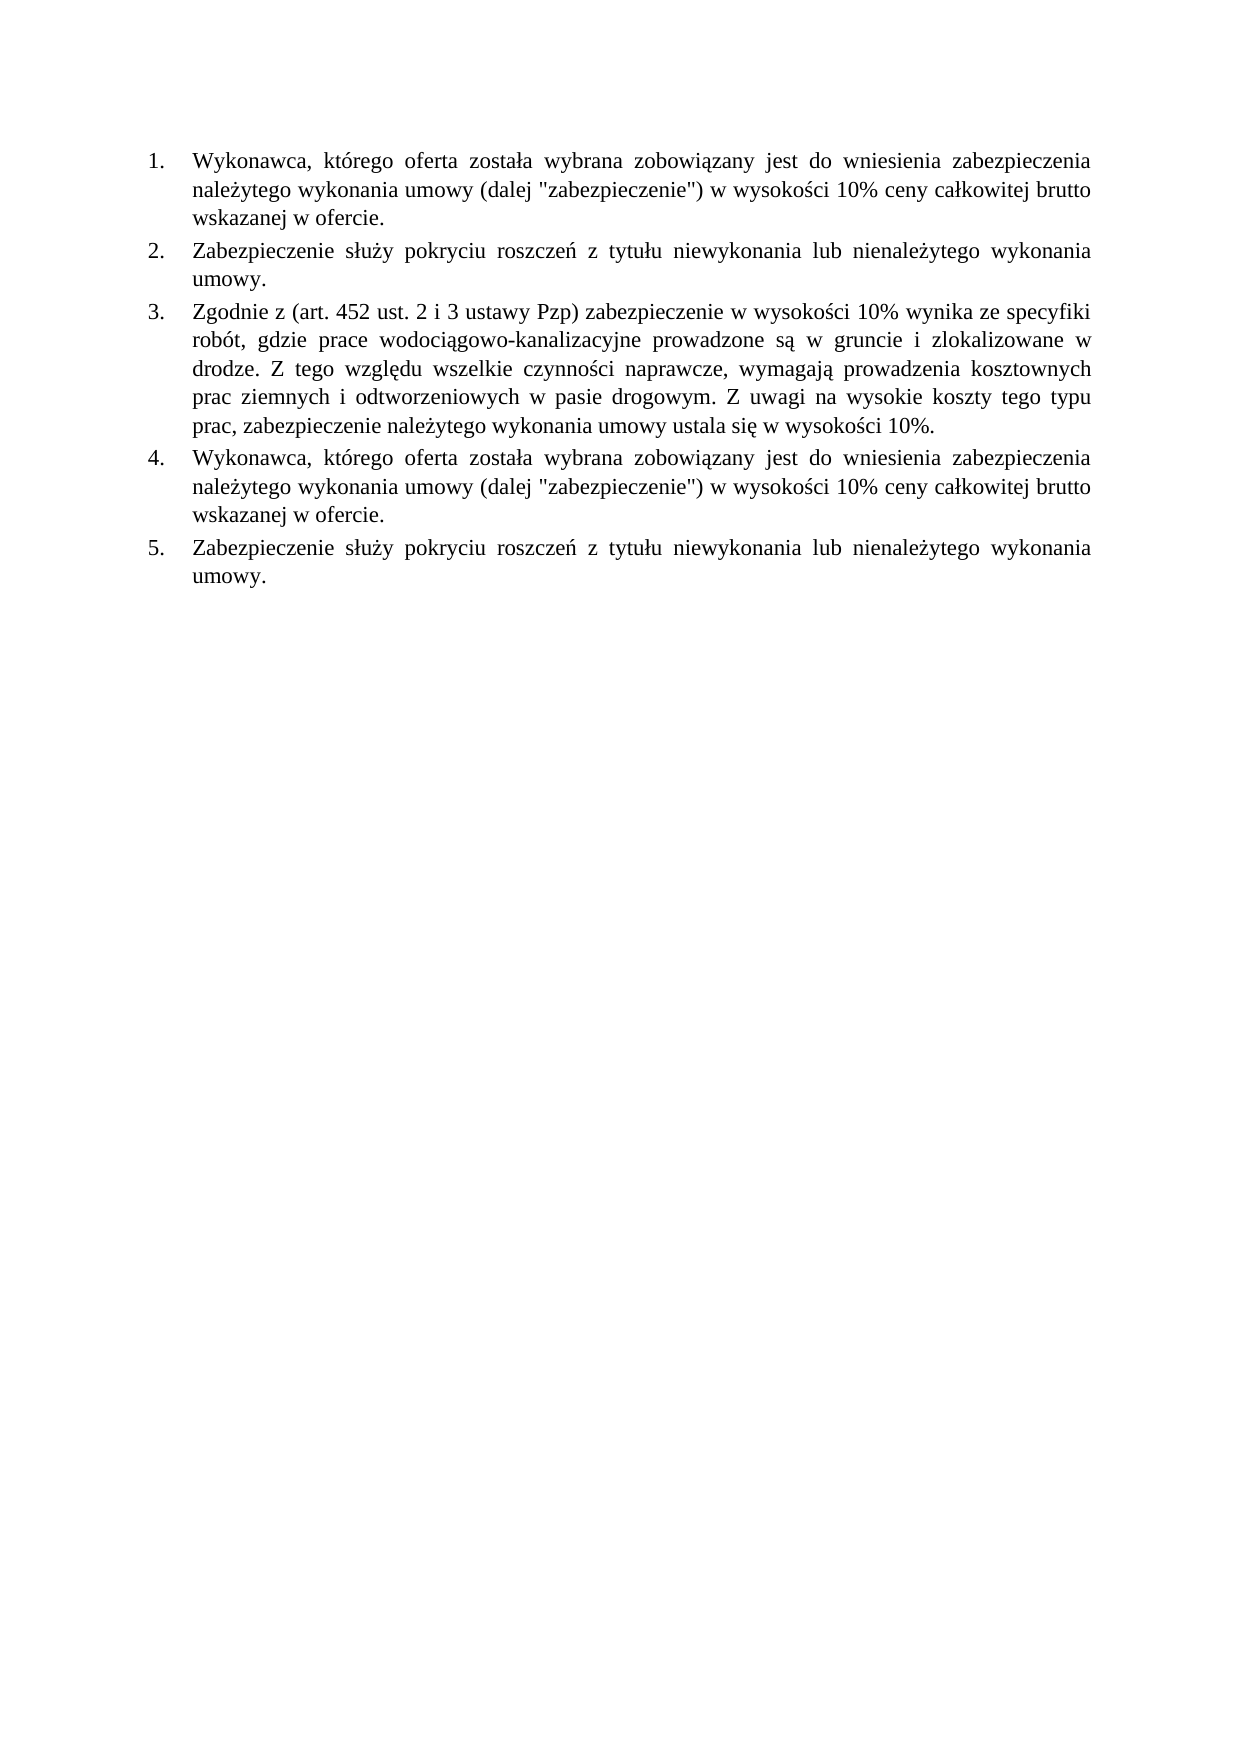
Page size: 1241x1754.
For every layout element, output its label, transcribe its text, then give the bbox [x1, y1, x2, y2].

subtitle Wykonawca, którego oferta została wybrana zobowiązany jest do wniesienia zabezpieczenia należytego wykonania umowy (dalej "zabezpieczenie") w wysokości 10% ceny całkowitej brutto wskazanej w ofercie. [148, 148, 1093, 231]
subtitle Zabezpieczenie służy pokryciu roszczeń z tytułu niewykonania lub nienależytego wykonania umowy. [148, 237, 1093, 292]
subtitle Zabezpieczenie służy pokryciu roszczeń z tytułu niewykonania lub nienależytego wykonania umowy. [148, 534, 1093, 589]
subtitle Wykonawca, którego oferta została wybrana zobowiązany jest do wniesienia zabezpieczenia należytego wykonania umowy (dalej "zabezpieczenie") w wysokości 10% ceny całkowitej brutto wskazanej w ofercie. [148, 444, 1093, 528]
subtitle Zgodnie z (art. 452 ust. 2 i 3 ustawy Pzp) zabezpieczenie w wysokości 10% wynika ze specyfiki robót, gdzie prace wodociągowo-kanalizacyjne prowadzone są w gruncie i zlokalizowane w drodze. Z tego względu wszelkie czynności naprawcze, wymagają prowadzenia kosztownych prac ziemnych i odtworzeniowych w pasie drogowym. Z uwagi na wysokie koszty tego typu prac, zabezpieczenie należytego wykonania umowy ustala się w wysokości 10%. [148, 298, 1093, 438]
